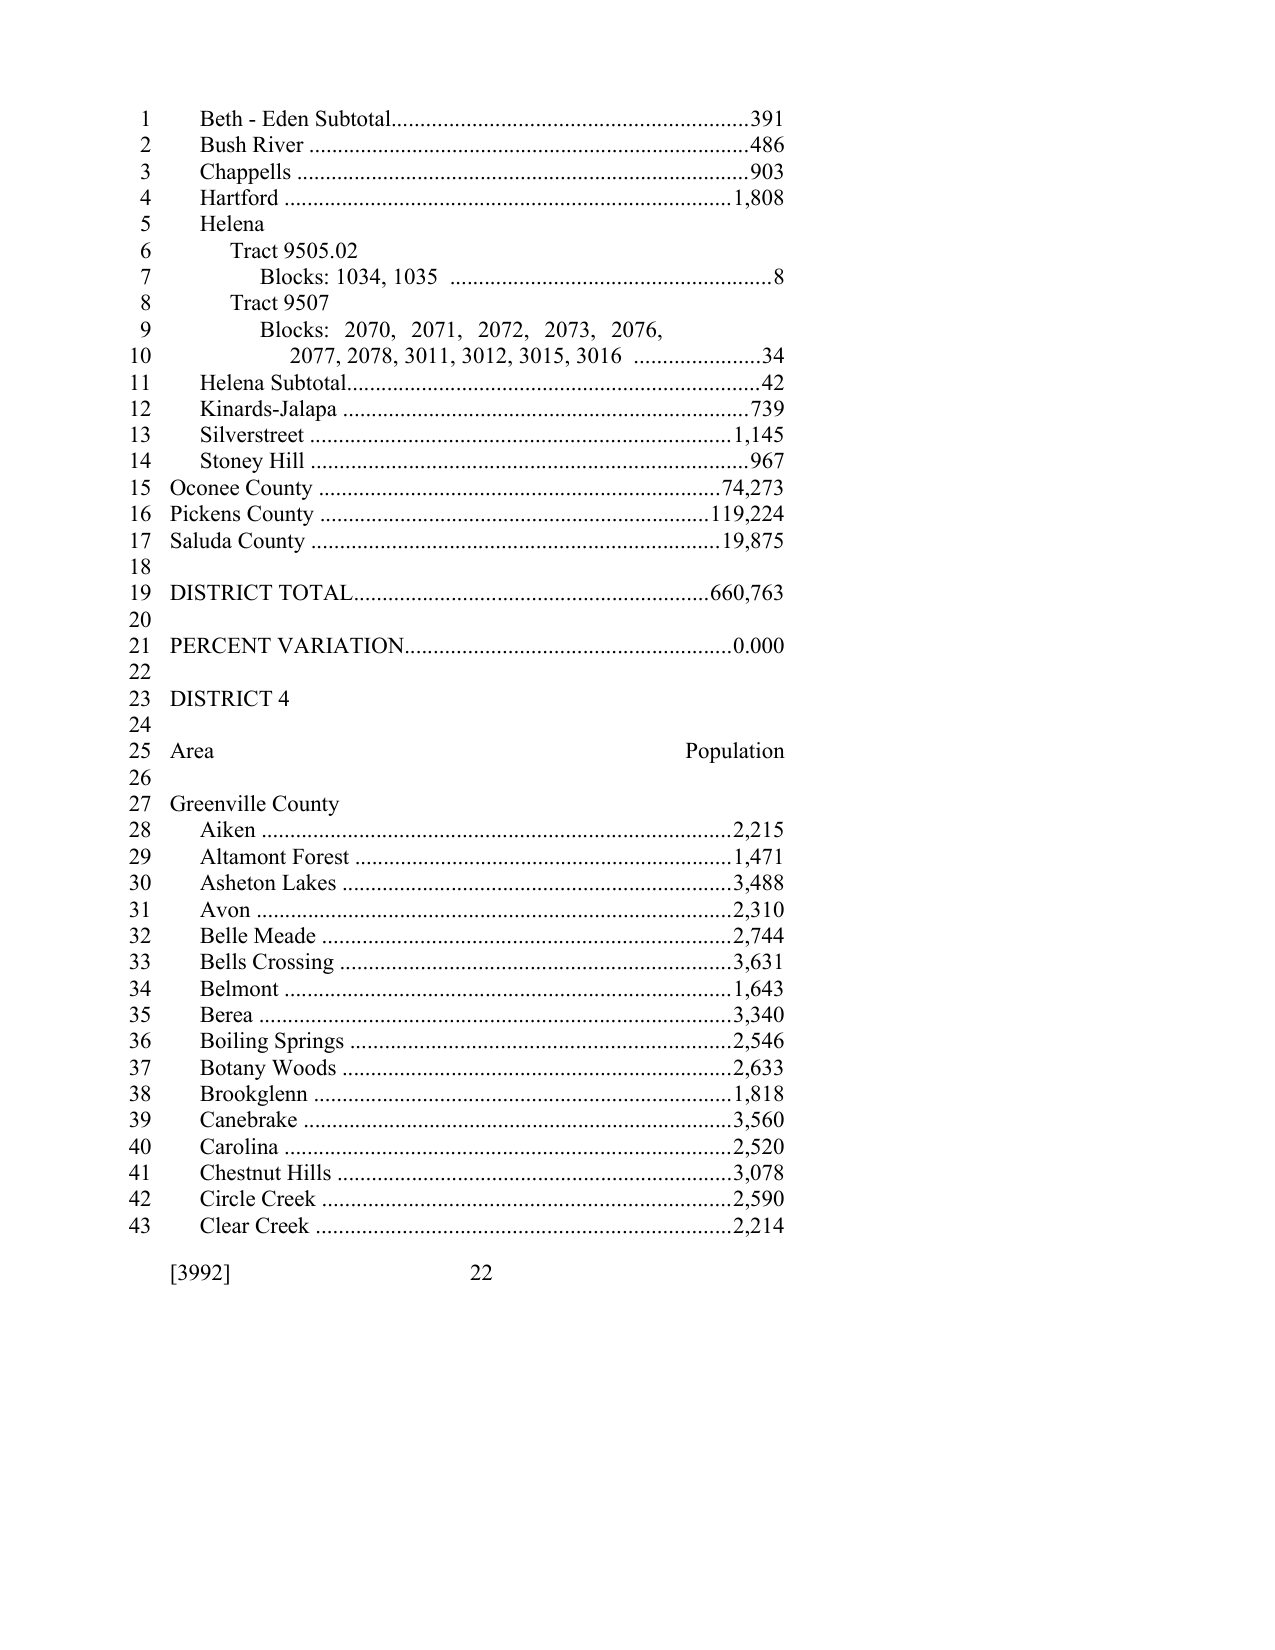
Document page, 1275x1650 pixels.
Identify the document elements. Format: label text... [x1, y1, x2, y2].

text Avon 2,310 [199, 896, 787, 922]
text Belmont 1,643 [199, 975, 787, 1001]
text Greenville County [169, 790, 787, 817]
text Hartford 1,808 [199, 184, 787, 210]
text Tract 9505.02 [229, 237, 787, 263]
text Clear Creek 2,214 [199, 1212, 787, 1238]
text Silverstreet 1,145 [199, 421, 787, 448]
text Oconee County 74,273 [169, 474, 787, 500]
text Stoney Hill 967 [199, 448, 787, 474]
text Canebrake 3,560 [199, 1106, 787, 1133]
text Carolina 2,520 [199, 1133, 787, 1159]
text DISTRICT 4 [169, 685, 787, 711]
text Area Population [169, 737, 787, 764]
text Asheton Lakes 3,488 [199, 869, 787, 896]
text PERCENT VARIATION 0.000 [169, 632, 787, 658]
text DISTRICT TOTAL 660,763 [169, 579, 787, 606]
text Tract 9507 [229, 289, 787, 316]
text Berea 3,340 [199, 1001, 787, 1027]
text Saluda County 19,875 [169, 527, 787, 553]
text Brookglenn 1,818 [199, 1080, 787, 1106]
text Altamont Forest 1,471 [199, 843, 787, 869]
text Circle Creek 2,590 [199, 1186, 787, 1212]
text Aiken 2,215 [199, 817, 787, 843]
text Boiling Springs 2,546 [199, 1027, 787, 1054]
text Bells Crossing 3,631 [199, 948, 787, 975]
text Helena Subtotal 42 [199, 368, 787, 395]
text Bush River 486 [199, 131, 787, 158]
text Helena [199, 210, 787, 237]
text Botany Woods 2,633 [199, 1054, 787, 1080]
text Kinards-Jalapa 739 [199, 395, 787, 421]
text Chappells 903 [199, 158, 787, 184]
text Beth - Eden Subtotal 391 [199, 105, 787, 131]
text Belle Meade 2,744 [199, 922, 787, 948]
text Pickens County 119,224 [169, 500, 787, 527]
text Chestnut Hills 3,078 [199, 1159, 787, 1186]
text Blocks: 1034, 1035 8 [259, 263, 663, 289]
text Blocks: 2070, 2071, 2072, 2073, 2076, 2077, 2078, 3011, 3012, 3015, 3016 34 [259, 316, 663, 368]
